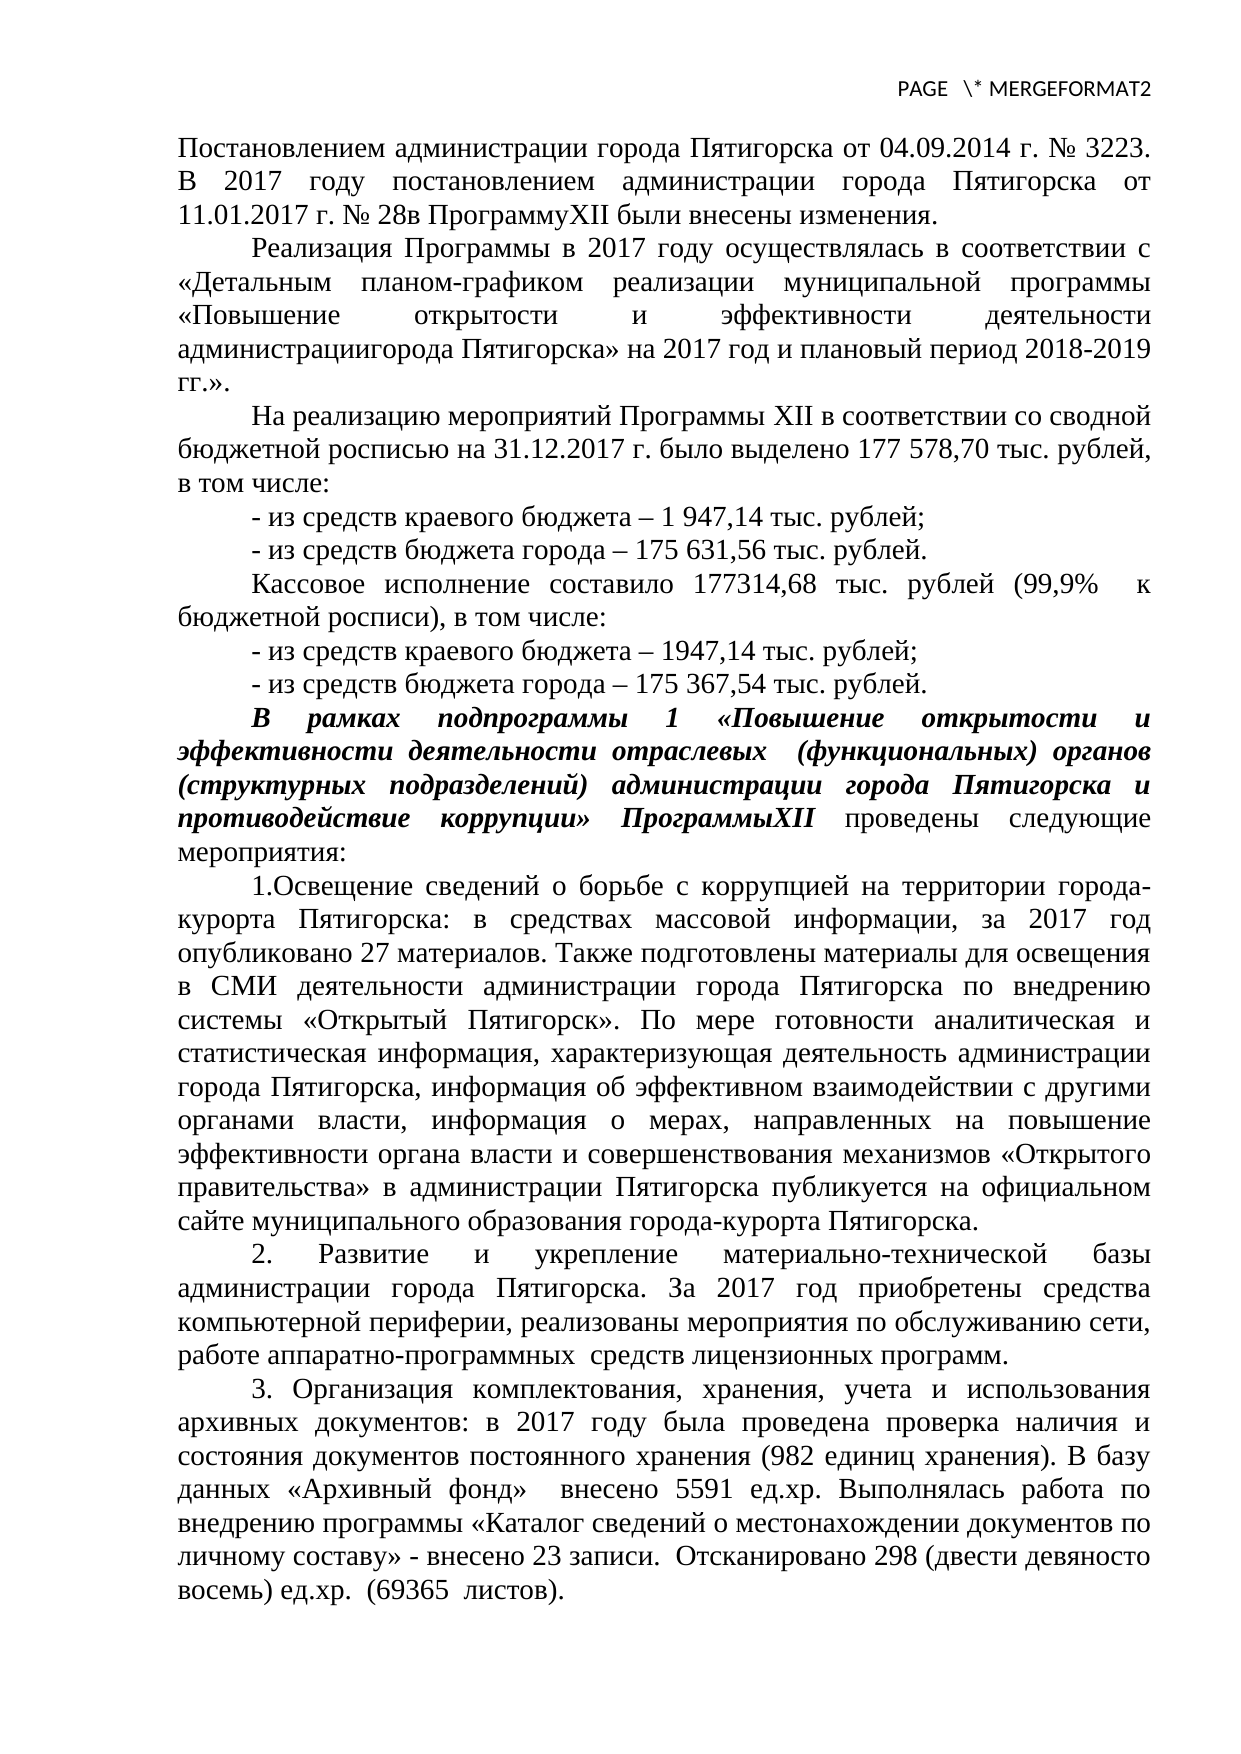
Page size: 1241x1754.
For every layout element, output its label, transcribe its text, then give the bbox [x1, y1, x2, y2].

list 1.Освещение сведений о борьбе с коррупцией на территории города-курорта Пятигорска: в средствах массовой информации, за 2017 год опубликовано 27 материалов. Также подготовлены материалы для освещения в СМИ деятельности администрации города Пятигорска по внедрению системы «Открытый Пятигорск». По мере готовности аналитическая и статистическая информация, характеризующая деятельность администрации города Пятигорска, информация об эффективном взаимодействии с другими органами власти, информация о мерах, направленных на повышение эффективности органа власти и совершенствования механизмов «Открытого правительства» в администрации Пятигорска публикуется на официальном сайте муниципального образования города-курорта Пятигорска. [177, 868, 1152, 1237]
list - из средств краевого бюджета – 1 947,14 тыс. рублей; [177, 499, 1152, 532]
list - из средств краевого бюджета – 1947,14 тыс. рублей; [177, 633, 1152, 666]
list Реализация Программы в 2017 году осуществлялась в соответствии с «Детальным планом-графиком реализации муниципальной программы «Повышение открытости и эффективности деятельности администрациигорода Пятигорска» на 2017 год и плановый период 2018-2019 гг.». [177, 230, 1152, 398]
list 3. Организация комплектования, хранения, учета и использования архивных документов: в 2017 году была проведена проверка наличия и состояния документов постоянного хранения (982 единиц хранения). В базу данных «Архивный фонд» внесено 5591 ед.хр. Выполнялась работа по внедрению программы «Каталог сведений о местонахождении документов по личному составу» - внесено 23 записи. Отсканировано 298 (двести девяносто восемь) ед.хр. (69365 листов). [177, 1371, 1152, 1606]
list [177, 130, 1152, 230]
list На реализацию мероприятий Программы XII в соответствии со сводной бюджетной росписью на 31.12.2017 г. было выделено 177 578,70 тыс. рублей, в том числе: [177, 398, 1152, 499]
list В рамках подпрограммы 1 «Повышение открытости и эффективности деятельности отраслевых (функциональных) органов (структурных подразделений) администрации города Пятигорска и противодействие коррупции» ПрограммыXII проведены следующие мероприятия: [177, 700, 1152, 868]
list - из средств бюджета города – 175 367,54 тыс. рублей. [177, 666, 1152, 700]
list Кассовое исполнение составило 177314,68 тыс. рублей (99,9% к бюджетной росписи), в том числе: [177, 566, 1152, 633]
list 2. Развитие и укрепление материально-технической базы администрации города Пятигорска. За 2017 год приобретены средства компьютерной периферии, реализованы мероприятия по обслуживанию сети, работе аппаратно-программных средств лицензионных программ. [177, 1237, 1152, 1371]
list - из средств бюджета города – 175 631,56 тыс. рублей. [177, 532, 1152, 566]
